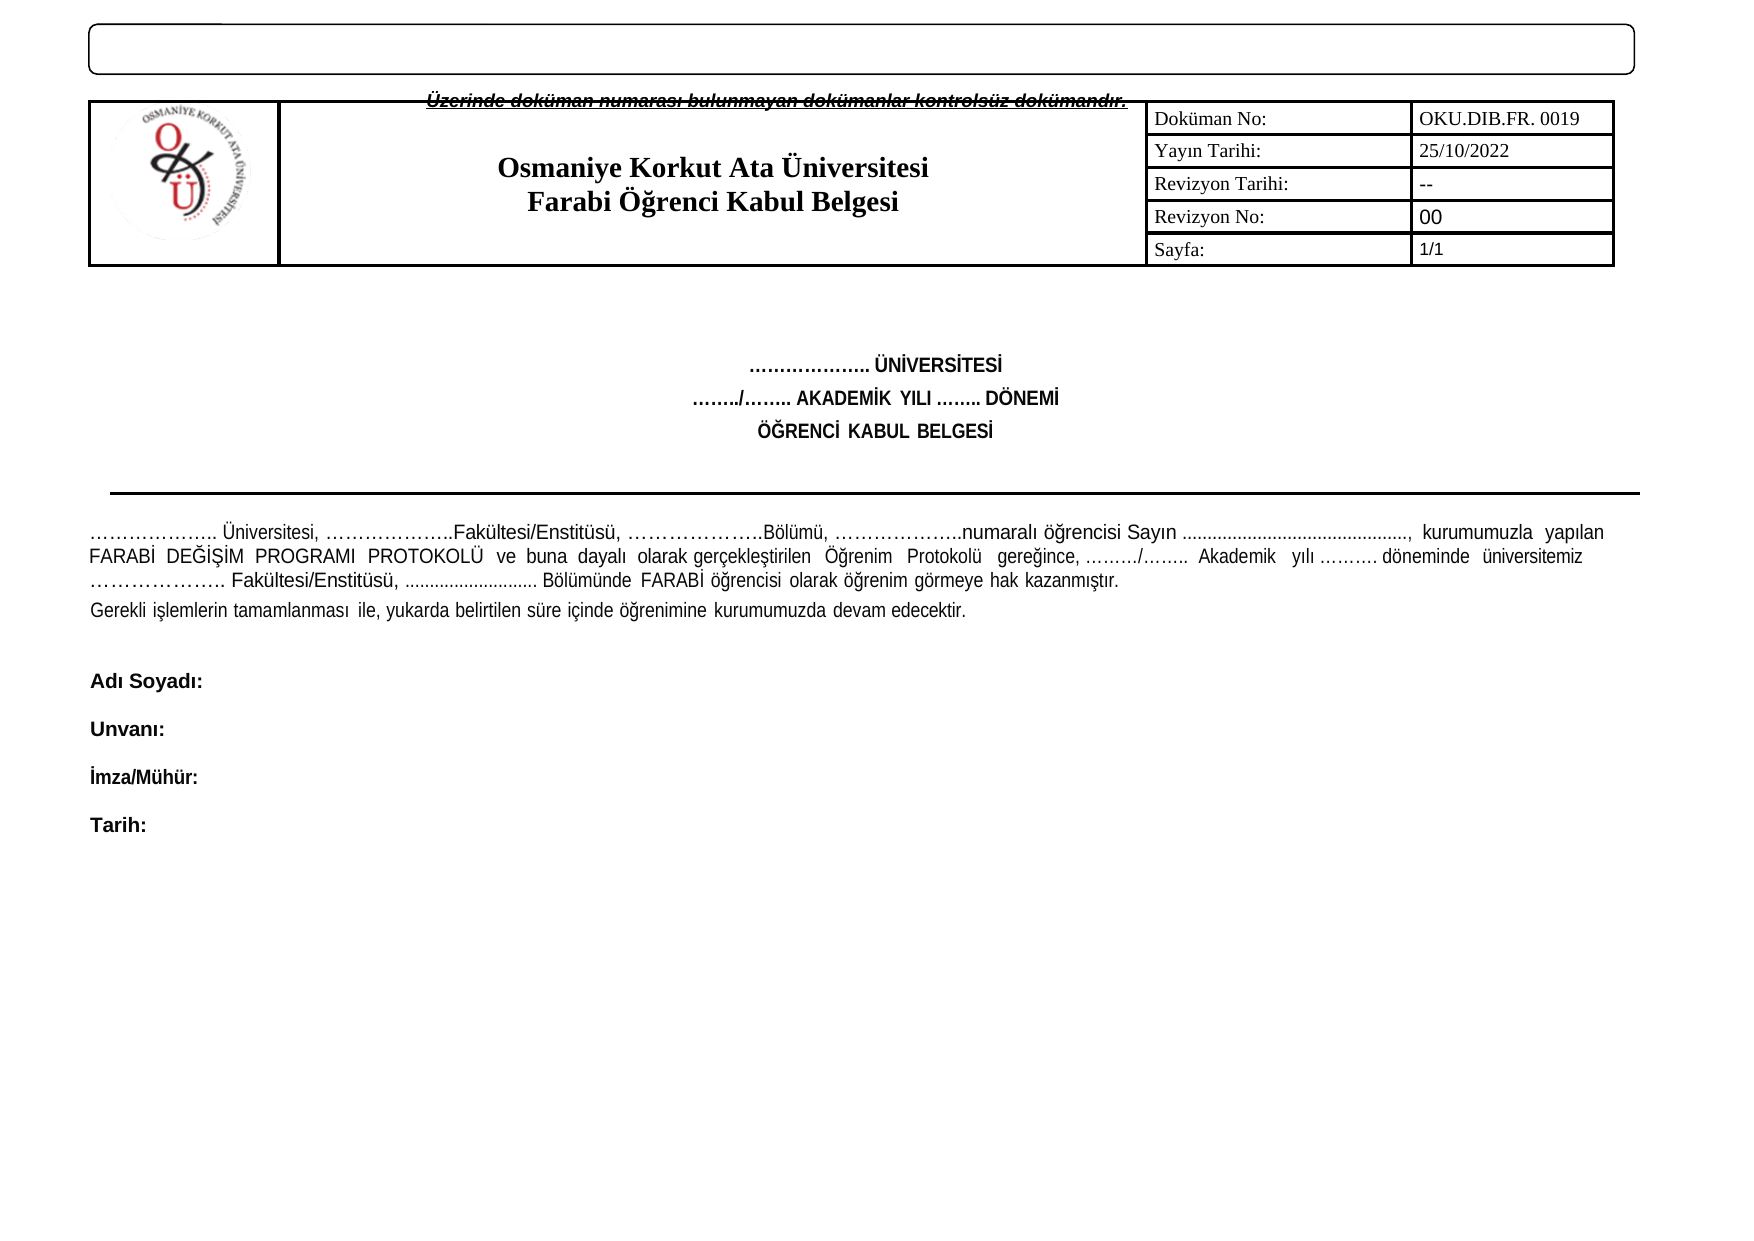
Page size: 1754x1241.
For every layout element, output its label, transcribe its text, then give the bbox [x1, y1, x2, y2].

text İmza/Mühür: [90, 765, 354, 789]
picture [110, 103, 256, 241]
text Gerekli işlemlerin tamamlanması ile, yukarda belirtilen süre içinde öğrenimine kurumumuzda devam edecektir. [90, 597, 1679, 621]
subtitle ÖĞRENCİ KABUL BELGESİ [75, 419, 1676, 443]
text Tarih: [90, 813, 354, 837]
text Adı Soyadı: [90, 669, 354, 693]
subtitle ……………….. ÜNİVERSİTESİ [75, 353, 1676, 377]
text Unvanı: [90, 717, 354, 741]
text ……………….. Üniversitesi, ………………..Fakültesi/Enstitüsü, ………………..Bölümü, ………………..numaralı öğrencisi Sayın ............................................., kurumumuzla yapılan FARABİ DEĞİŞİM PROGRAMI PROTOKOLÜ ve buna dayalı olarak gerçekleştirilen Öğrenim Protokolü gereğince, ………/…….. Akademik yılı ………. döneminde üniversitemiz ……………….. Fakültesi/Enstitüsü, ........................... Bölümünde FARABİ öğrencisi olarak öğrenim görmeye hak kazanmıştır. [89, 520, 1679, 592]
subtitle ……../…….. AKADEMİK YILI …….. DÖNEMİ [75, 386, 1676, 410]
